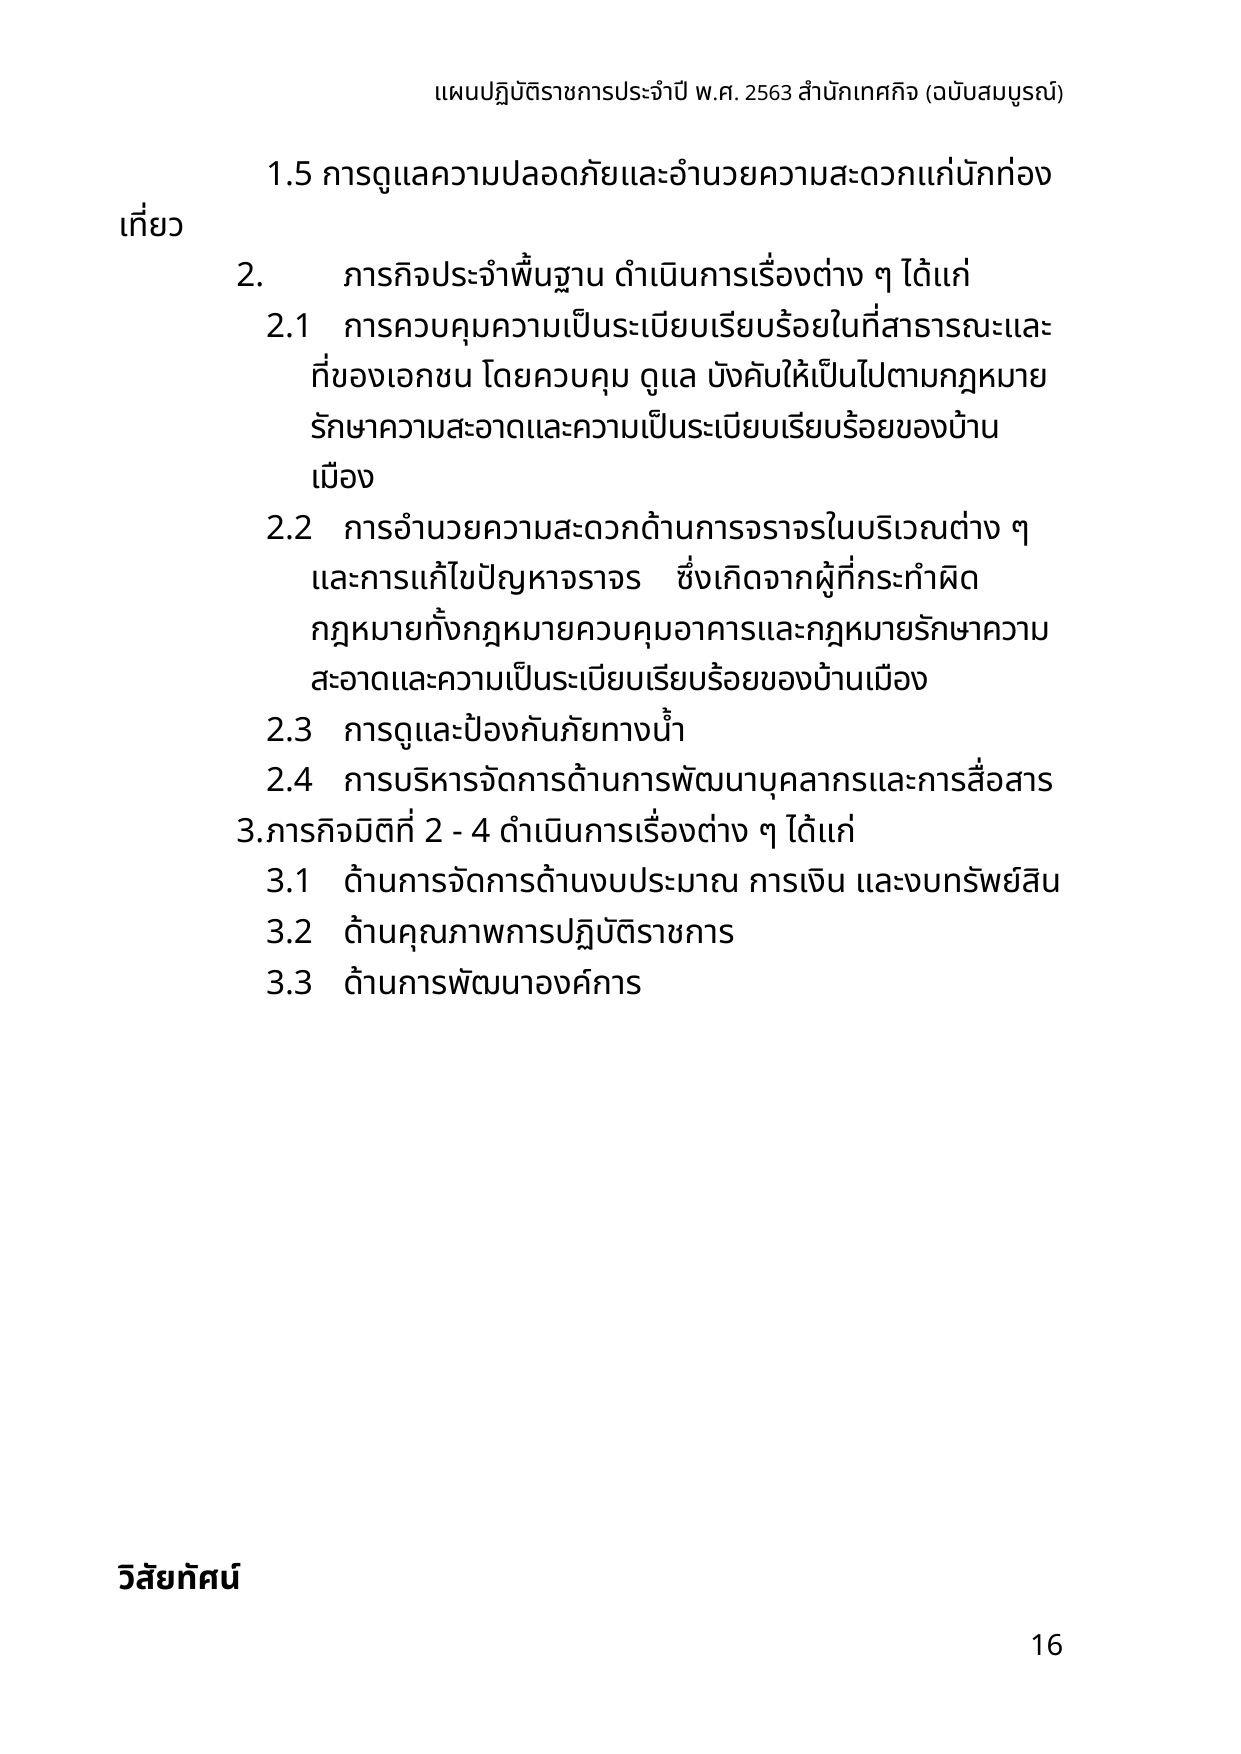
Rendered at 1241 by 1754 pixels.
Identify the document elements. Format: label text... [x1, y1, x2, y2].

text 2.3 การดูและป้องกันภัยทางน้ำ [266, 705, 1063, 756]
text 3.2 ด้านคุณภาพการปฏิบัติราชการ [266, 908, 1063, 958]
text 2.4 การบริหารจัดการด้านการพัฒนาบุคลากรและการสื่อสาร [266, 756, 1063, 807]
text 3.3 ด้านการพัฒนาองค์การ [266, 958, 1063, 1009]
text 3. ภารกิจมิติที่ 2 - 4 ดำเนินการเรื่องต่าง ๆ ได้แก่ [236, 807, 1063, 857]
text 2.1 การควบคุมความเป็นระเบียบเรียบร้อยในที่สาธารณะและที่ของเอกชน โดยควบคุม ดูแล บังคับให้เป็นไปตามกฎหมายรักษาความสะอาดและความเป็นระเบียบเรียบร้อยของบ้านเมือง [266, 302, 1063, 503]
text 2.2 การอำนวยความสะดวกด้านการจราจรในบริเวณต่าง ๆ และการแก้ไขปัญหาจราจร ซึ่งเกิดจากผู้ที่กระทำผิดกฎหมายทั้งกฎหมายควบคุมอาคารและกฎหมายรักษาความสะอาดและความเป็นระเบียบเรียบร้อยของบ้านเมือง [266, 503, 1063, 705]
text 1.5 การดูแลความปลอดภัยและอำนวยความสะดวกแก่นักท่องเที่ยว [118, 150, 1063, 251]
text 2. ภารกิจประจำพื้นฐาน ดำเนินการเรื่องต่าง ๆ ได้แก่ [118, 251, 1063, 302]
text 3.1 ด้านการจัดการด้านงบประมาณ การเงิน และงบทรัพย์สิน [266, 857, 1063, 908]
text วิสัยทัศน์ [118, 1554, 1063, 1604]
